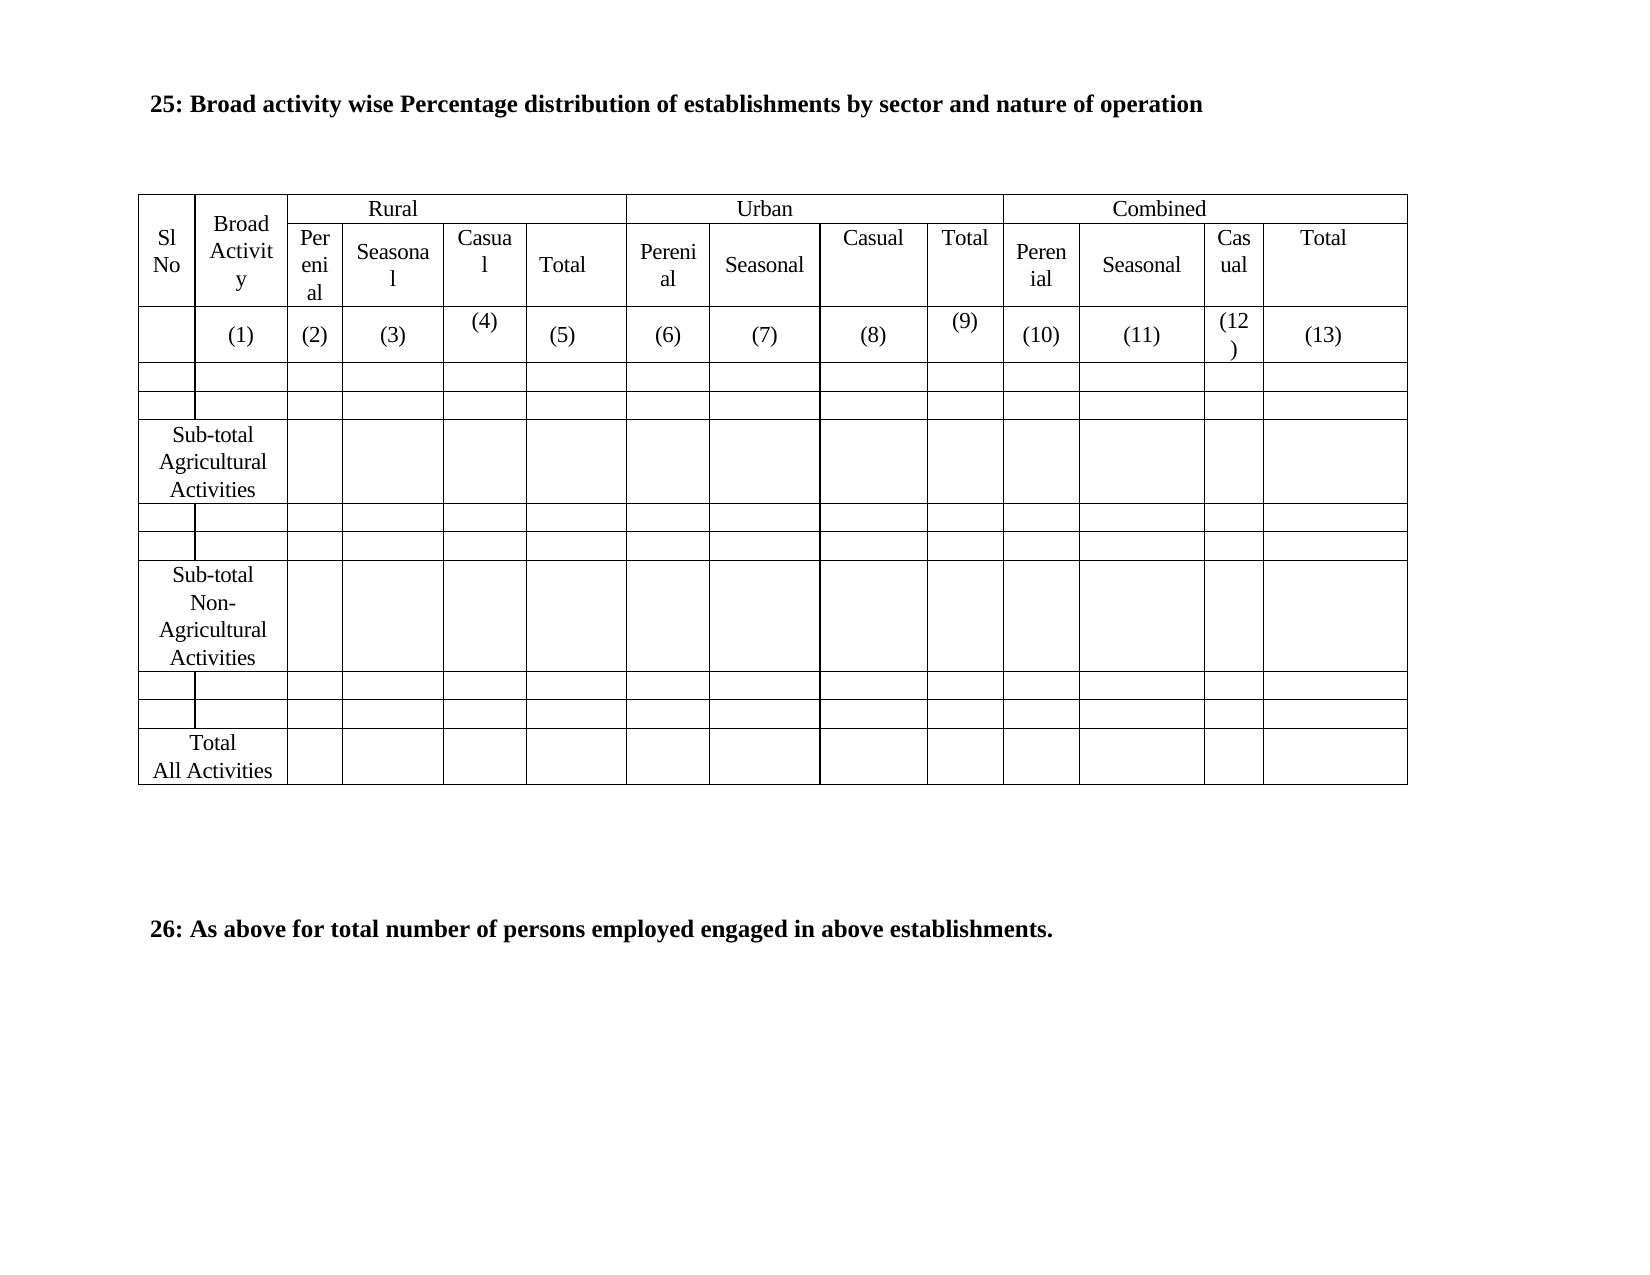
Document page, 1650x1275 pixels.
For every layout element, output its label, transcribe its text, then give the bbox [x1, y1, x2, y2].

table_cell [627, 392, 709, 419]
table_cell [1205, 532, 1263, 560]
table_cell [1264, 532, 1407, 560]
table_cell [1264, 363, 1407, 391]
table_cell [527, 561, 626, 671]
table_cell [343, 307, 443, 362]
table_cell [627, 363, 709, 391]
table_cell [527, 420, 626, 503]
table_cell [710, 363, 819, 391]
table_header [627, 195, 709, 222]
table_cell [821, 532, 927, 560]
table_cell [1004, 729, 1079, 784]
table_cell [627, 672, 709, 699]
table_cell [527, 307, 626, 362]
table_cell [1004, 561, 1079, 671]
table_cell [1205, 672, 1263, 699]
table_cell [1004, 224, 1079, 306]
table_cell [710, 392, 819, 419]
text 26: As above for total number of persons employed engaged in above establishments. [150, 914, 1500, 942]
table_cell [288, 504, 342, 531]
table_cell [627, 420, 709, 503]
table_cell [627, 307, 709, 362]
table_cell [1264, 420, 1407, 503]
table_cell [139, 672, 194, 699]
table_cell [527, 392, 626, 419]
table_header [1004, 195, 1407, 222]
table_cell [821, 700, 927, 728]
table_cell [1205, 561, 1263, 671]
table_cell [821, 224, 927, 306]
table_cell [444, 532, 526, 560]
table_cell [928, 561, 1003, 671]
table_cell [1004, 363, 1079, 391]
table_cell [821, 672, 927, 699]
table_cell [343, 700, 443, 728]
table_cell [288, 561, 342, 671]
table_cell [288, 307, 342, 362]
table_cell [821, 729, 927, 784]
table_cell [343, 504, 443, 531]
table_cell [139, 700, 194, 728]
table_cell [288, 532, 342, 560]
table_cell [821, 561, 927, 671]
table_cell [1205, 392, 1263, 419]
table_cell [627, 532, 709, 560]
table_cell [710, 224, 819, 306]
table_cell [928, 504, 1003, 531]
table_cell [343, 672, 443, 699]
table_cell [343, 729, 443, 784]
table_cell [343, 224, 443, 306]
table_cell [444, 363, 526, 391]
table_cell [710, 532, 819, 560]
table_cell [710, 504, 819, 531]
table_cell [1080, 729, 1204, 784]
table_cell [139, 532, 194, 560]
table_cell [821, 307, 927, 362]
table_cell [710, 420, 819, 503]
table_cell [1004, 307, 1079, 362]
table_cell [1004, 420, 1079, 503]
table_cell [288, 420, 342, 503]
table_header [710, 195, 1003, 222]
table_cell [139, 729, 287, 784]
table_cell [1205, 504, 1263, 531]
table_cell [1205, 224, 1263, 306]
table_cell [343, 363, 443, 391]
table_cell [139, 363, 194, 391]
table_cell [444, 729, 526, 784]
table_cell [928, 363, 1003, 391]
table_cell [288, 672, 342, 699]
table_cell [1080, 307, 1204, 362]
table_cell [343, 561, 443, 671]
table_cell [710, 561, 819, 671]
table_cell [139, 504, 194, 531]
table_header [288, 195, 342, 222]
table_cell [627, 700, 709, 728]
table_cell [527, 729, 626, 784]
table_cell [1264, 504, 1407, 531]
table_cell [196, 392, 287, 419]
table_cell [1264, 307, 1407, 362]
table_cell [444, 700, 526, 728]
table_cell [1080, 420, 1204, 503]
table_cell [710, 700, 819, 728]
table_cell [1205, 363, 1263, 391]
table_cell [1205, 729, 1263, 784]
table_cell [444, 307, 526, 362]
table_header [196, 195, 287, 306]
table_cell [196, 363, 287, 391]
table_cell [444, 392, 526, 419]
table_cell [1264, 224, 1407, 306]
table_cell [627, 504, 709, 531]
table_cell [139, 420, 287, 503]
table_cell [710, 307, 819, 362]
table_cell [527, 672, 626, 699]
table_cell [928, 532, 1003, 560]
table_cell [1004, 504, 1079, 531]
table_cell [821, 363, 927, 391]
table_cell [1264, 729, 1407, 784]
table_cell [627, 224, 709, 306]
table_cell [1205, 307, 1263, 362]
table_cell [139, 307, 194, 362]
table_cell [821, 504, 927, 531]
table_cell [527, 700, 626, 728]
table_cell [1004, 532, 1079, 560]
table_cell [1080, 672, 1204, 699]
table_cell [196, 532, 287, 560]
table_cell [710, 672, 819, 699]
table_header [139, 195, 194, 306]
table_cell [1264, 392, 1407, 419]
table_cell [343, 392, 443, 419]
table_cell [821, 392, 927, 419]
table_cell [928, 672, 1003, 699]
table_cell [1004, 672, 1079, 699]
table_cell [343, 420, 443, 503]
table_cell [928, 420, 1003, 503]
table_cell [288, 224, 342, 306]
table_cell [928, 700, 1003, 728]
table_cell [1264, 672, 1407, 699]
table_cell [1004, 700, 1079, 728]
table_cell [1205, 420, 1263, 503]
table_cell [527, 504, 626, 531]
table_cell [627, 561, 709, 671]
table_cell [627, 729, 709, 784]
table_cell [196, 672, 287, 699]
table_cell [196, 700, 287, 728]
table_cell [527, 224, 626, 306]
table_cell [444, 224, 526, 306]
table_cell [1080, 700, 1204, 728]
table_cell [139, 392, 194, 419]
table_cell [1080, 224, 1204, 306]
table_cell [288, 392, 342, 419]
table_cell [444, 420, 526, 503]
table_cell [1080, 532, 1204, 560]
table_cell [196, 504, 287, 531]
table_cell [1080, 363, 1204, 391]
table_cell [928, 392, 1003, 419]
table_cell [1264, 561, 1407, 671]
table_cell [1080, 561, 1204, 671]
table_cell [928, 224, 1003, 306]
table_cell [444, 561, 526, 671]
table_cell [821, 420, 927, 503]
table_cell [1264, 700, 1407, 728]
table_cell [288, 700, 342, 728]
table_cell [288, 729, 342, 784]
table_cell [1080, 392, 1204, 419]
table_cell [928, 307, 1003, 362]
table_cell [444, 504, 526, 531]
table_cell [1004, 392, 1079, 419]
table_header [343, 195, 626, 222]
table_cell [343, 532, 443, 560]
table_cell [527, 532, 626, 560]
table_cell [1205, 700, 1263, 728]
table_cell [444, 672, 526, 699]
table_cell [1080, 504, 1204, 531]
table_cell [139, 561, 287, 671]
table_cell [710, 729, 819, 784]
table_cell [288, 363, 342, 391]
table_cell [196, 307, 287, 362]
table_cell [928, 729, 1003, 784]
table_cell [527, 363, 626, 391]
